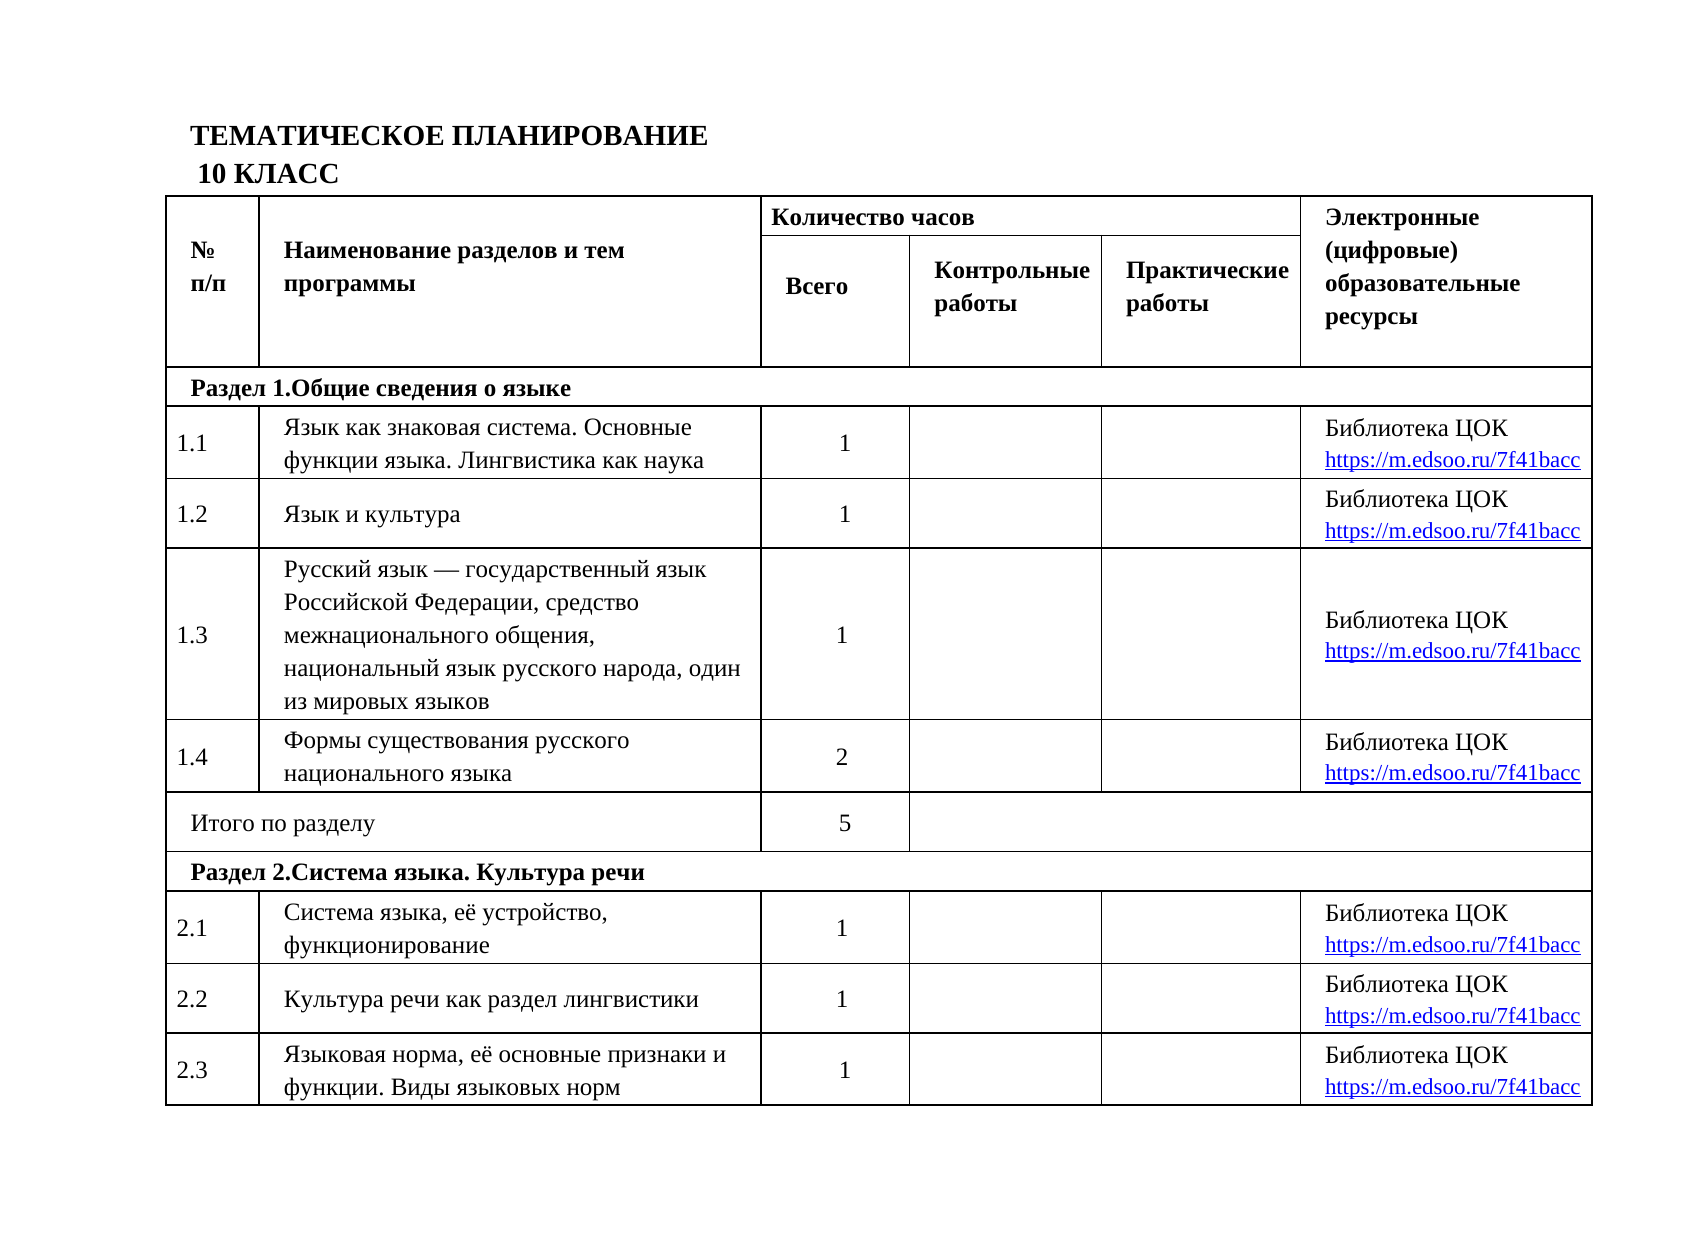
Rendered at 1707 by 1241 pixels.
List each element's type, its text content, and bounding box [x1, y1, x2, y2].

table_cell Языковая норма, её основные признаки и функции. Виды языковых норм [260, 1034, 760, 1104]
text ТЕМАТИЧЕСКОЕ ПЛАНИРОВАНИЕ [190, 118, 1618, 152]
table_cell Язык и культура [260, 479, 760, 547]
table_cell [1102, 720, 1300, 791]
table_cell Библиотека ЦОК https://m.edsoo.ru/7f41bacc [1301, 892, 1591, 962]
table_cell 1.2 [167, 479, 258, 547]
table_cell Библиотека ЦОК https://m.edsoo.ru/7f41bacc [1301, 479, 1591, 547]
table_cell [1301, 964, 1591, 1032]
table_cell [910, 1034, 1101, 1104]
table_cell 1 [762, 964, 909, 1032]
table_cell [910, 720, 1101, 791]
table_cell Библиотека ЦОК https://m.edsoo.ru/7f41bacc [1301, 720, 1591, 791]
table_cell 1 [762, 549, 909, 719]
table_cell Раздел 1.Общие сведения о языке [167, 368, 1591, 405]
table_cell [910, 964, 1101, 1032]
table_cell 1 [762, 479, 909, 547]
table_cell [1102, 549, 1300, 719]
table_cell Формы существования русского национального языка [260, 720, 760, 791]
table_cell Контрольные работы [910, 236, 1101, 366]
table_cell 1 [762, 407, 909, 478]
table_cell Язык как знаковая система. Основные функции языка. Лингвистика как наука [260, 407, 760, 478]
table_cell 2 [762, 720, 909, 791]
table_cell Всего [762, 236, 909, 366]
table_cell 5 [762, 793, 909, 851]
table_cell 1 [762, 1034, 909, 1104]
table_cell Раздел 2.Система языка. Культура речи [167, 852, 1591, 890]
table_cell Русский язык — государственный язык Российской Федерации, средство межнационального общения, национальный язык русского народа, один из мировых языков [260, 549, 760, 719]
table_cell [1102, 964, 1300, 1032]
table_cell Итого по разделу [167, 793, 760, 851]
table_cell 2.1 [167, 892, 258, 962]
table_cell 1.1 [167, 407, 258, 478]
table_cell [910, 479, 1101, 547]
table_cell Практические работы [1102, 236, 1300, 366]
table_cell Культура речи как раздел лингвистики [260, 964, 760, 1032]
table_cell 1 [762, 892, 909, 962]
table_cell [1301, 1034, 1591, 1104]
table_cell [910, 407, 1101, 478]
table_cell [910, 549, 1101, 719]
table_header Наименование разделов и тем программы [260, 197, 760, 366]
table_header Количество часов [762, 197, 1300, 234]
table_cell [1102, 892, 1300, 962]
table_header № п/п [167, 197, 258, 366]
text 10 КЛАСС [190, 157, 1618, 190]
table_cell Библиотека ЦОК https://m.edsoo.ru/7f41bacc [1301, 549, 1591, 719]
table_cell Система языка, её устройство, функционирование [260, 892, 760, 962]
table_cell [1102, 1034, 1300, 1104]
table_cell [910, 892, 1101, 962]
table_cell 1.4 [167, 720, 258, 791]
table_cell 1.3 [167, 549, 258, 719]
table_cell [910, 793, 1591, 851]
table_cell 2.3 [167, 1034, 258, 1104]
table_cell [1102, 407, 1300, 478]
table_cell Библиотека ЦОК https://m.edsoo.ru/7f41bacc [1301, 407, 1591, 478]
table_header Электронные (цифровые) образовательные ресурсы [1301, 197, 1591, 366]
table_cell 2.2 [167, 964, 258, 1032]
table_cell [1102, 479, 1300, 547]
